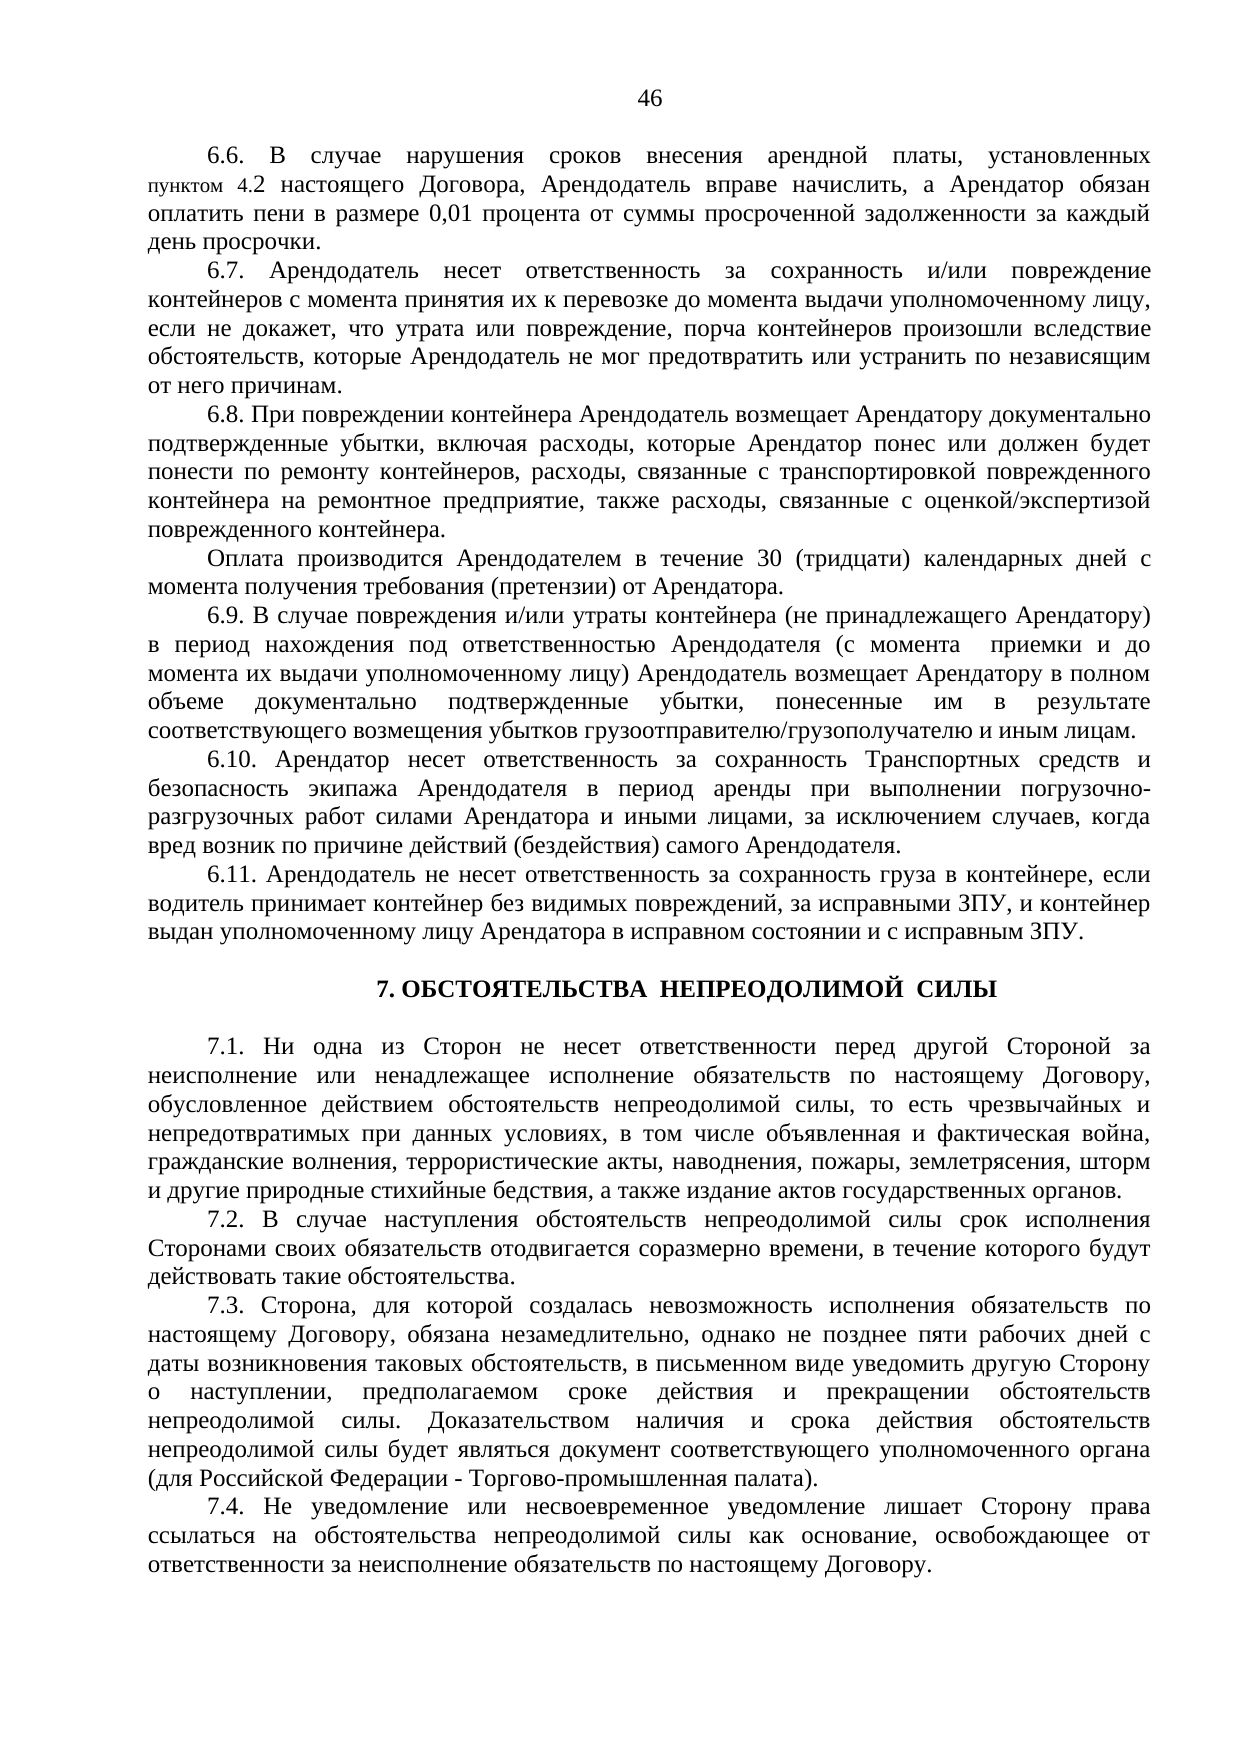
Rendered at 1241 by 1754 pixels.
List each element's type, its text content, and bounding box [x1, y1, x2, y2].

text 7.3. Сторона, для которой создалась невозможность исполнения обязательств по настоящему Договору, обязана незамедлительно, однако не позднее пяти рабочих дней с даты возникновения таковых обстоятельств, в письменном виде уведомить другую Сторону о наступлении, предполагаемом сроке действия и прекращении обстоятельств непреодолимой силы. Доказательством наличия и срока действия обстоятельств непреодолимой силы будет являться документ соответствующего уполномоченного органа (для Российской Федерации - Торгово-промышленная палата). [148, 1290, 1152, 1491]
text 7.2. В случае наступления обстоятельств непреодолимой силы срок исполнения Сторонами своих обязательств отодвигается соразмерно времени, в течение которого будут действовать такие обстоятельства. [148, 1204, 1152, 1290]
text 7.1. Ни одна из Сторон не несет ответственности перед другой Стороной за неисполнение или ненадлежащее исполнение обязательств по настоящему Договору, обусловленное действием обстоятельств непреодолимой силы, то есть чрезвычайных и непредотвратимых при данных условиях, в том числе объявленная и фактическая война, гражданские волнения, террористические акты, наводнения, пожары, землетрясения, шторм и другие природные стихийные бедствия, а также издание актов государственных органов. [148, 1031, 1152, 1204]
text 6.6. В случае нарушения сроков внесения арендной платы, установленных пунктом 4.2 настоящего Договора, Арендодатель вправе начислить, а Арендатор обязан оплатить пени в размере 0,01 процента от суммы просроченной задолженности за каждый день просрочки. [148, 140, 1152, 255]
text 6.11. Арендодатель не несет ответственность за сохранность груза в контейнере, если водитель принимает контейнер без видимых повреждений, за исправными ЗПУ, и контейнер выдан уполномоченному лицу Арендатора в исправном состоянии и с исправным ЗПУ. [148, 859, 1152, 945]
text 7.4. Не уведомление или несвоевременное уведомление лишает Сторону права ссылаться на обстоятельства непреодолимой силы как основание, освобождающее от ответственности за неисполнение обязательств по настоящему Договору. [148, 1491, 1152, 1578]
text 6.10. Арендатор несет ответственность за сохранность Транспортных средств и безопасность экипажа Арендодателя в период аренды при выполнении погрузочно-разгрузочных работ силами Арендатора и иными лицами, за исключением случаев, когда вред возник по причине действий (бездействия) самого Арендодателя. [148, 744, 1152, 859]
text 6.9. В случае повреждения и/или утраты контейнера (не принадлежащего Арендатору) в период нахождения под ответственностью Арендодателя (с момента приемки и до момента их выдачи уполномоченному лицу) Арендодатель возмещает Арендатору в полном объеме документально подтвержденные убытки, понесенные им в результате соответствующего возмещения убытков грузоотправителю/грузополучателю и иным лицам. [148, 600, 1152, 744]
text 6.8. При повреждении контейнера Арендодатель возмещает Арендатору документально подтвержденные убытки, включая расходы, которые Арендатор понес или должен будет понести по ремонту контейнеров, расходы, связанные с транспортировкой поврежденного контейнера на ремонтное предприятие, также расходы, связанные с оценкой/экспертизой поврежденного контейнера. [148, 399, 1152, 543]
text 7. ОБСТОЯТЕЛЬСТВА НЕПРЕОДОЛИМОЙ СИЛЫ [148, 974, 1152, 1003]
text 6.7. Арендодатель несет ответственность за сохранность и/или повреждение контейнеров с момента принятия их к перевозке до момента выдачи уполномоченному лицу, если не докажет, что утрата или повреждение, порча контейнеров произошли вследствие обстоятельств, которые Арендодатель не мог предотвратить или устранить по независящим от него причинам. [148, 255, 1152, 399]
text Оплата производится Арендодателем в течение 30 (тридцати) календарных дней с момента получения требования (претензии) от Арендатора. [148, 543, 1152, 600]
